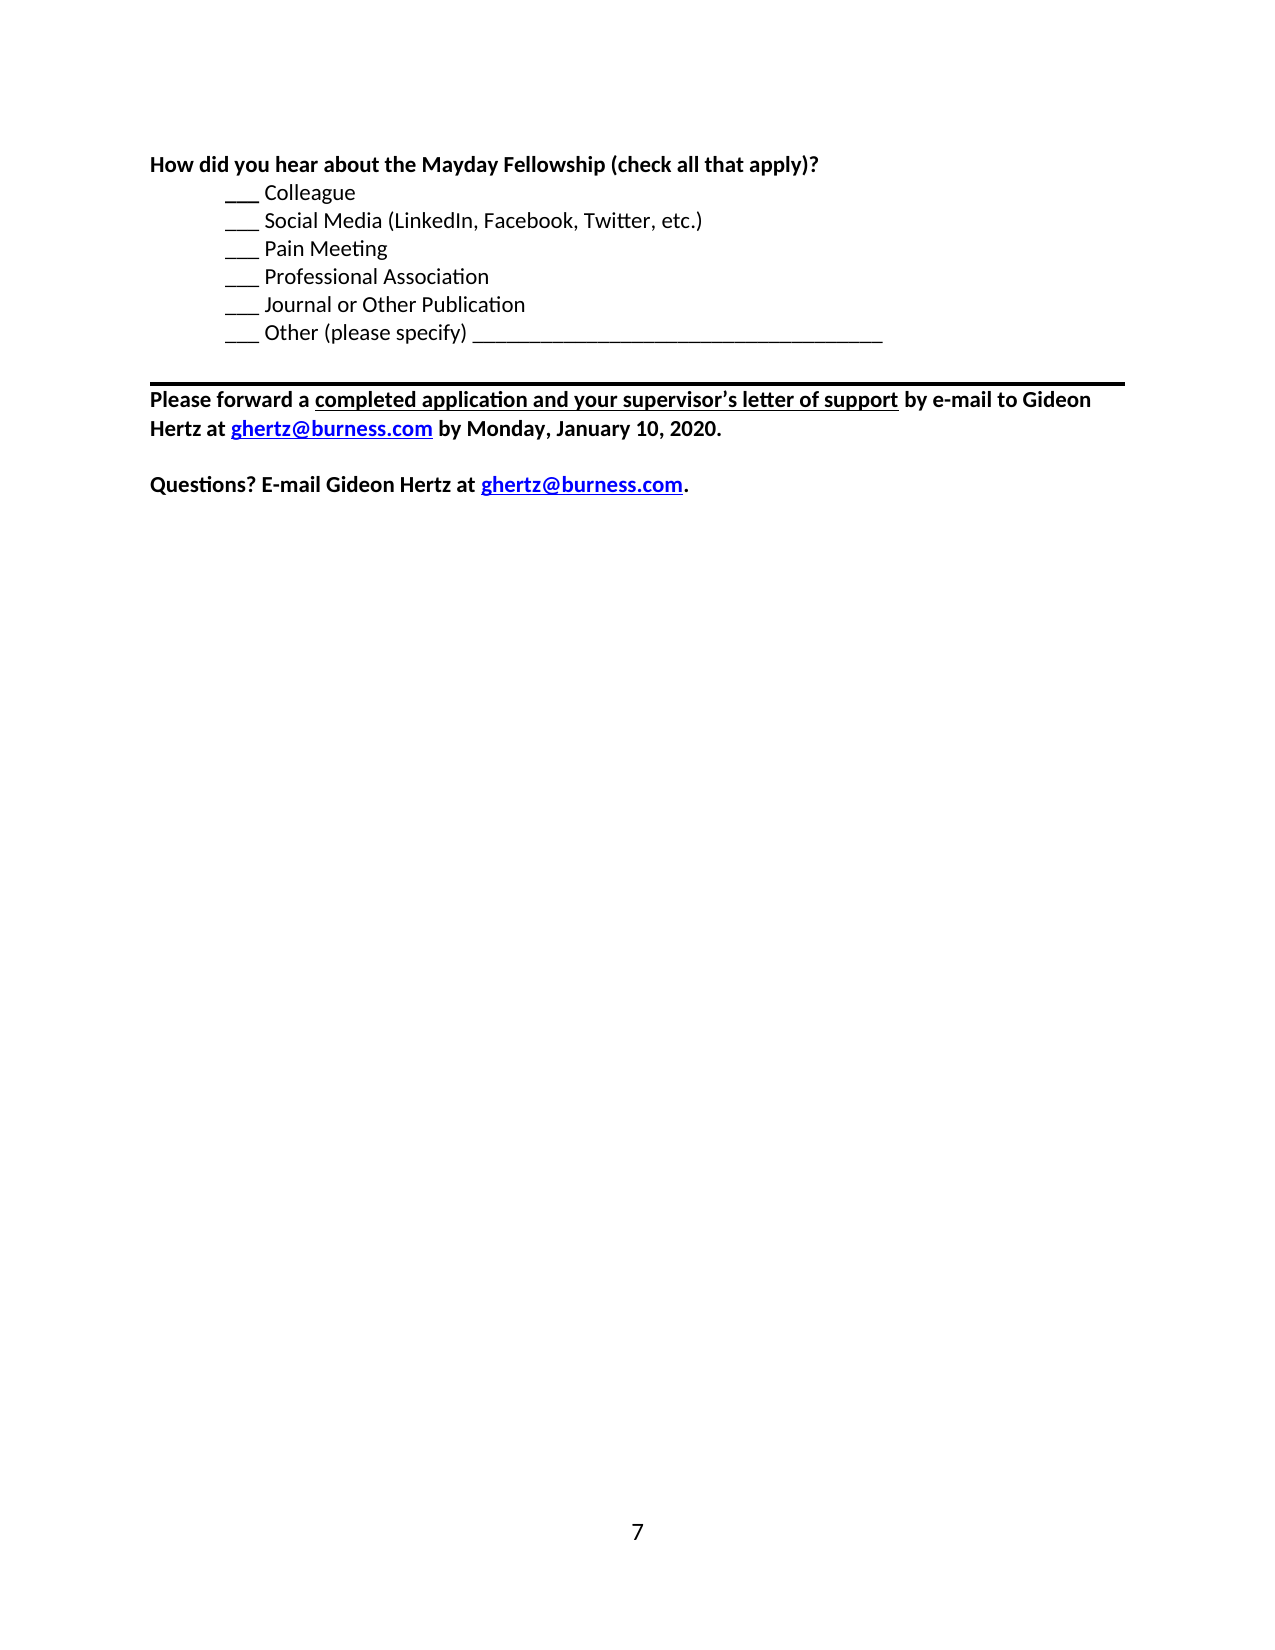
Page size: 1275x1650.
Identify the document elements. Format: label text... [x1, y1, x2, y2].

text ___ Colleague [225, 178, 1125, 206]
text Questions? E-mail Gideon Hertz at ghertz@burness.com. [150, 470, 1125, 498]
text ___ Social Media (LinkedIn, Facebook, Twitter, etc.) [150, 206, 1125, 234]
text ___ Professional Association [150, 262, 1125, 290]
text ___ Other (please specify) ____________________________________ [150, 318, 1125, 346]
text Please forward a completed application and your supervisor’s letter of support by e-mail to Gideon Hertz at ghertz@burness.com by Monday, January 10, 2020. [150, 386, 1125, 442]
text ___ Pain Meeting [150, 234, 1125, 262]
text ___ Journal or Other Publication [150, 290, 1125, 318]
text How did you hear about the Mayday Fellowship (check all that apply)? [150, 150, 1125, 178]
